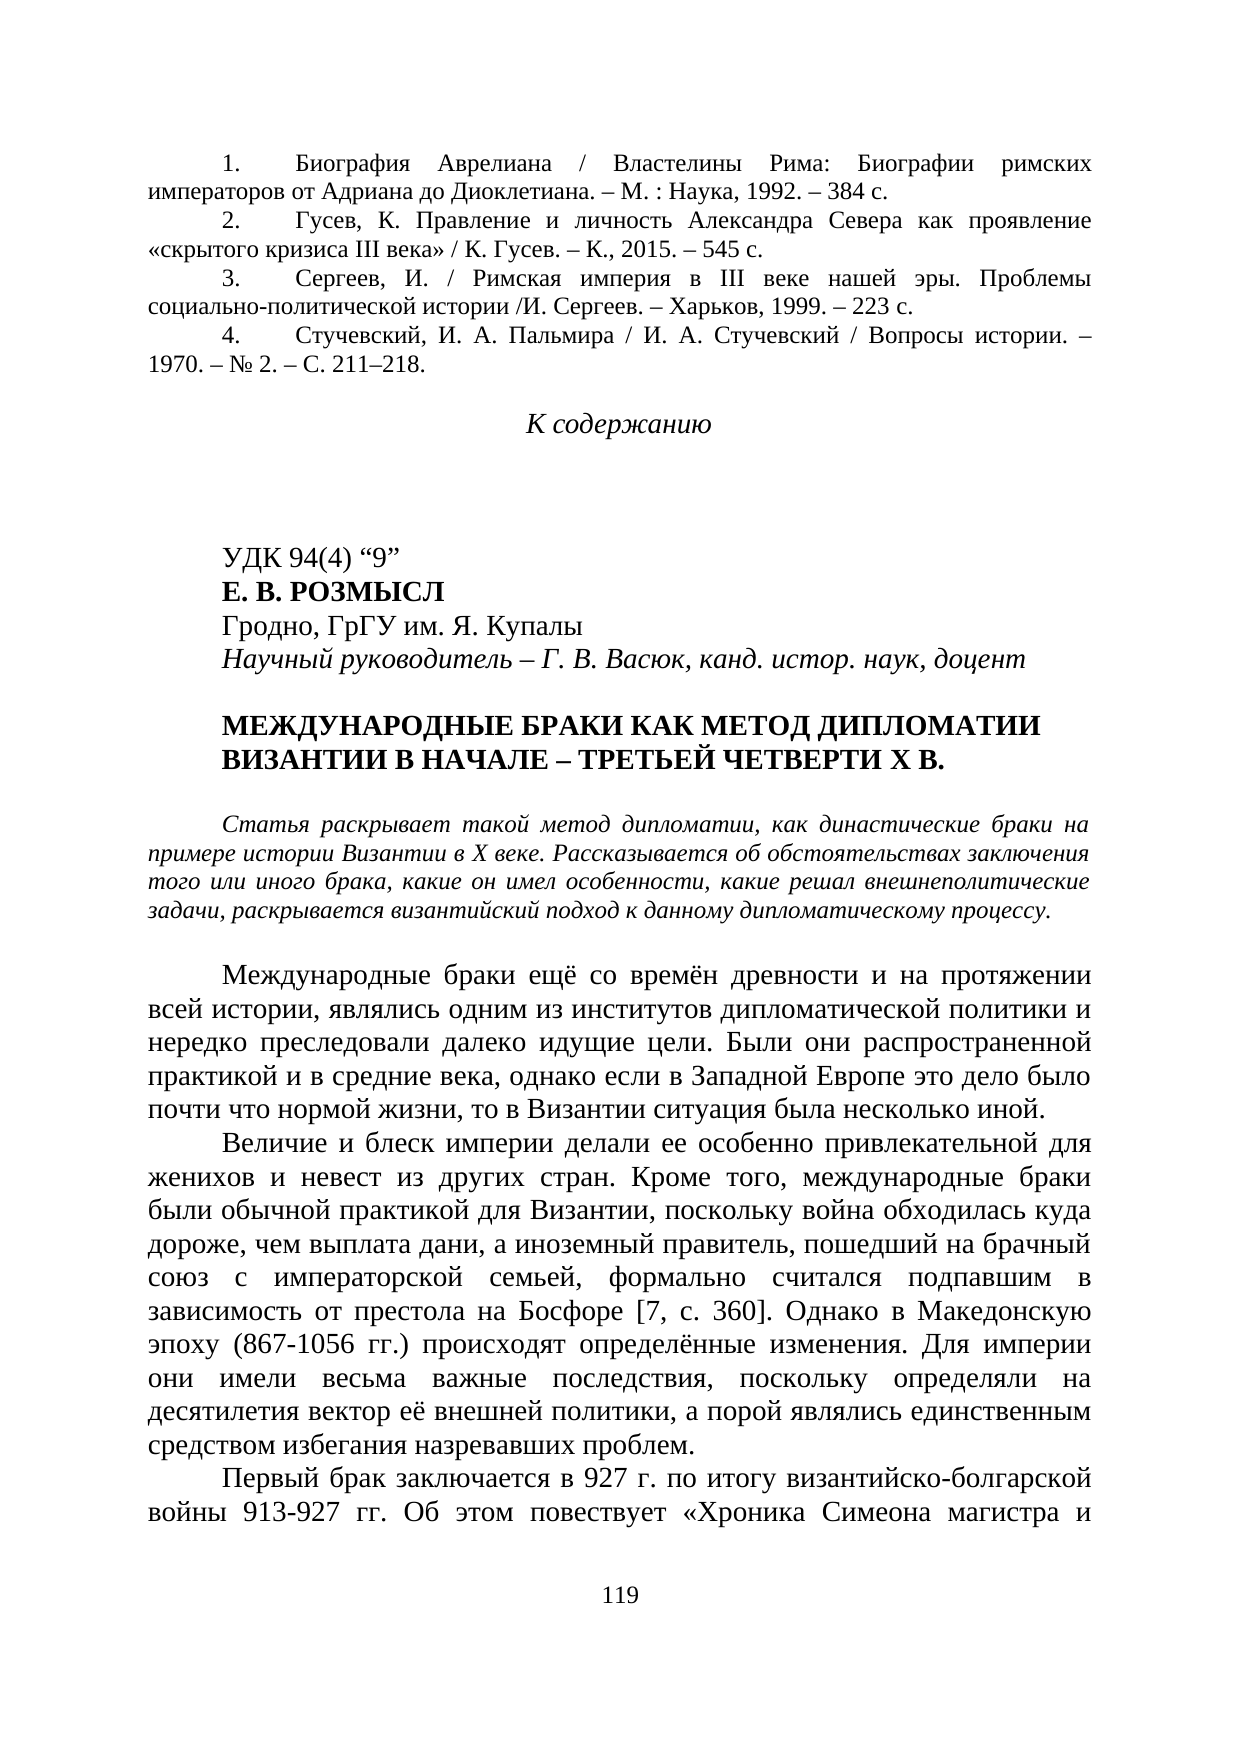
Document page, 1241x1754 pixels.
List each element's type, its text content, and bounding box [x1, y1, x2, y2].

text УДК 94(4) “9” [148, 541, 1092, 574]
list Сергеев, И. / Римская империя в III веке нашей эры. Проблемы социально-политической истории /И. Сергеев. – Харьков, 1999. – 223 с. [148, 263, 1092, 320]
list Гусев, К. Правление и личность Александра Севера как проявление «скрытого кризиса III века» / К. Гусев. – К., 2015. – 545 с. [148, 205, 1092, 263]
text Величие и блеск империи делали ее особенно привлекательной для женихов и невест из других стран. Кроме того, международные браки были обычной практикой для Византии, поскольку война обходилась куда дороже, чем выплата дани, а иноземный правитель, пошедший на брачный союз с императорской семьей, формально считался подпавшим в зависимость от престола на Босфоре [7, с. 360]. Однако в Македонскую эпоху (867-1056 гг.) происходят определённые изменения. Для империи они имели весьма важные последствия, поскольку определяли на десятилетия вектор её внешней политики, а порой являлись единственным средством избегания назревавших проблем. [148, 1125, 1092, 1461]
subtitle Е. В. РОЗМЫСЛ [148, 574, 1092, 608]
text К содержанию [148, 406, 1092, 440]
text Гродно, ГрГУ им. Я. Купалы [148, 608, 1092, 641]
text Научный руководитель – Г. В. Васюк, канд. истор. наук, доцент [148, 641, 1092, 675]
list Биография Аврелиана / Властелины Рима: Биографии римских императоров от Адриана до Диоклетиана. – М. : Наука, 1992. – 384 с. [148, 148, 1092, 205]
text Статья раскрывает такой метод дипломатии, как династические браки на примере истории Византии в X веке. Рассказывается об обстоятельствах заключения того или иного брака, какие он имел особенности, какие решал внешнеполитические задачи, раскрывается византийский подход к данному дипломатическому процессу. [148, 809, 1092, 924]
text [148, 1461, 1092, 1528]
list Стучевский, И. А. Пальмира / И. А. Стучевский / Вопросы истории. – 1970. – № 2. – С. 211–218. [148, 320, 1092, 378]
text Международные браки ещё со времён древности и на протяжении всей истории, являлись одним из институтов дипломатической политики и нередко преследовали далеко идущие цели. Были они распространенной практикой и в средние века, однако если в Западной Европе это дело было почти что нормой жизни, то в Византии ситуация была несколько иной. [148, 957, 1092, 1125]
text МЕЖДУНАРОДНЫЕ БРАКИ КАК МЕТОД ДИПЛОМАТИИ ВИЗАНТИИ В НАЧАЛЕ – ТРЕТЬЕЙ ЧЕТВЕРТИ X В. [221, 708, 1092, 775]
